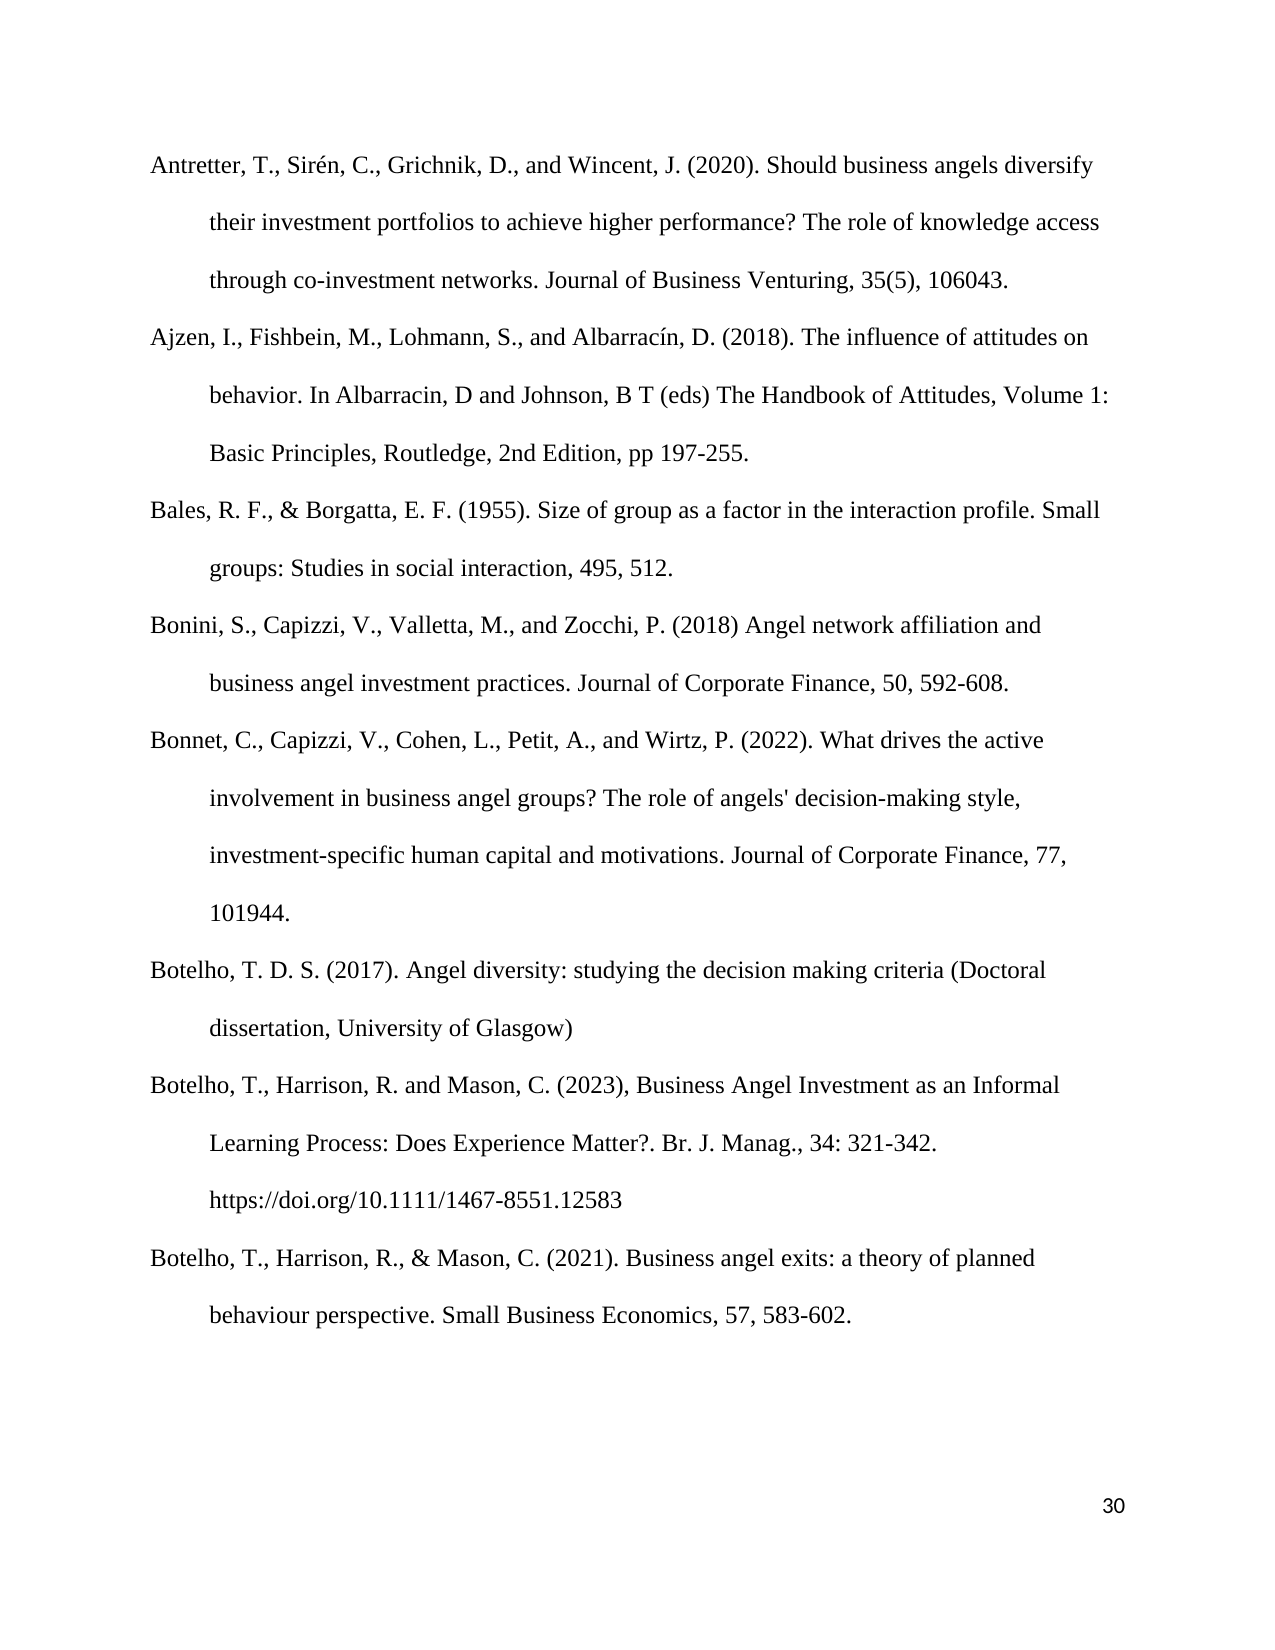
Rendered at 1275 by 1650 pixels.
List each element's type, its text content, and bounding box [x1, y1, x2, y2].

text Bales, R. F., & Borgatta, E. F. (1955). Size of group as a factor in the interaction profile. Small groups: Studies in social interaction, 495, 512. [150, 495, 1125, 582]
text Botelho, T. D. S. (2017). Angel diversity: studying the decision making criteria (Doctoral dissertation, University of Glasgow) [150, 955, 1125, 1042]
text Ajzen, I., Fishbein, M., Lohmann, S., and Albarracín, D. (2018). The influence of attitudes on behavior. In Albarracin, D and Johnson, B T (eds) The Handbook of Attitudes, Volume 1: Basic Principles, Routledge, 2nd Edition, pp 197-255. [150, 322, 1125, 467]
text Antretter, T., Sirén, C., Grichnik, D., and Wincent, J. (2020). Should business angels diversify their investment portfolios to achieve higher performance? The role of knowledge access through co-investment networks. Journal of Business Venturing, 35(5), 106043. [150, 150, 1125, 294]
text Bonnet, C., Capizzi, V., Cohen, L., Petit, A., and Wirtz, P. (2022). What drives the active involvement in business angel groups? The role of angels' decision-making style, investment-specific human capital and motivations. Journal of Corporate Finance, 77, 101944. [150, 725, 1125, 927]
text Botelho, T., Harrison, R. and Mason, C. (2023), Business Angel Investment as an Informal Learning Process: Does Experience Matter?. Br. J. Manag., 34: 321-342. https://doi.org/10.1111/1467-8551.12583 [150, 1070, 1125, 1214]
text Botelho, T., Harrison, R., & Mason, C. (2021). Business angel exits: a theory of planned behaviour perspective. Small Business Economics, 57, 583-602. [150, 1243, 1125, 1329]
text Bonini, S., Capizzi, V., Valletta, M., and Zocchi, P. (2018) Angel network affiliation and business angel investment practices. Journal of Corporate Finance, 50, 592-608. [150, 610, 1125, 697]
